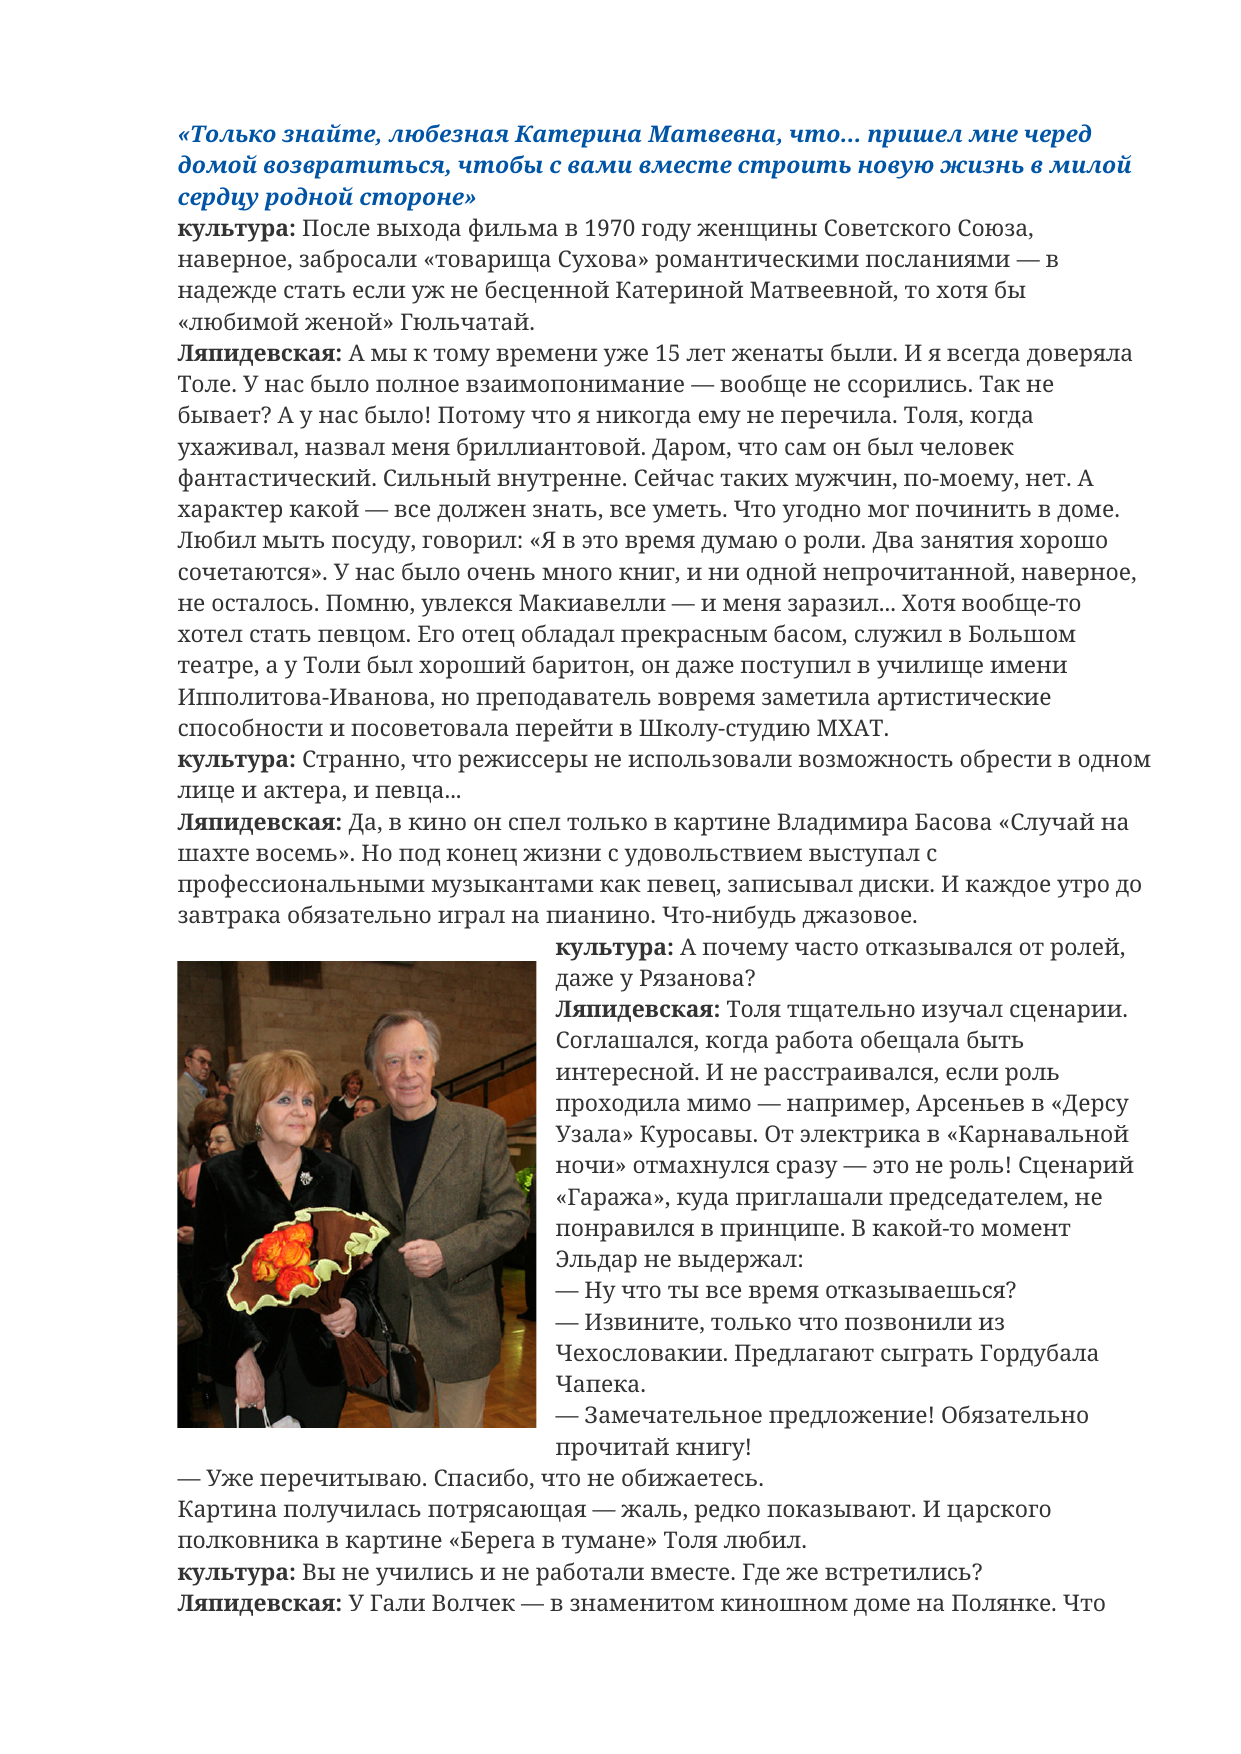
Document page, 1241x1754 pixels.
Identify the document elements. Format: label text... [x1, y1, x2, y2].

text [177, 1556, 1152, 1618]
picture [177, 961, 537, 1428]
text Картина получилась потрясающая — жаль, редко показывают. И царского полковника в картине «Берега в тумане» Толя любил. [177, 1493, 1152, 1556]
text культура: Странно, что режиссеры не использовали возможность обрести в одном лице и актера, и певца... Ляпидевская: Да, в кино он спел только в картине Владимира Басова «Случай на шахте восемь». Но под конец жизни с удовольствием выступал с профессиональными музыкантами как певец, записывал диски. И каждое утро до завтрака обязательно играл на пианино. Что-нибудь джазовое. [177, 743, 1152, 931]
text культура: А почему часто отказывался от ролей, даже у Рязанова? Ляпидевская: Толя тщательно изучал сценарии. Соглашался, когда работа обещала быть интересной. И не расстраивался, если роль проходила мимо — например, Арсеньев в «Дерсу Узала» Куросавы. От электрика в «Карнавальной ночи» отмахнулся сразу — это не роль! Сценарий «Гаража», куда приглашали председателем, не понравился в принципе. В какой-то момент Эльдар не выдержал: [177, 931, 1152, 1274]
text культура: После выхода фильма в 1970 году женщины Советского Союза, наверное, забросали «товарища Сухова» романтическими посланиями — в надежде стать если уж не бесценной Катериной Матвеевной, то хотя бы «любимой женой» Гюльчатай. Ляпидевская: А мы к тому времени уже 15 лет женаты были. И я всегда доверяла Толе. У нас было полное взаимопонимание — вообще не ссорились. Так не бывает? А у нас было! Потому что я никогда ему не перечила. Толя, когда ухаживал, назвал меня бриллиантовой. Даром, что сам он был человек фантастический. Сильный внутренне. Сейчас таких мужчин, по-моему, нет. А характер какой — все должен знать, все уметь. Что угодно мог починить в доме. Любил мыть посуду, говорил: «Я в это время думаю о роли. Два занятия хорошо сочетаются». У нас было очень много книг, и ни одной непрочитанной, наверное, не осталось. Помню, увлекся Макиавелли — и меня заразил... Хотя вообще-то хотел стать певцом. Его отец обладал прекрасным басом, служил в Большом театре, а у Толи был хороший баритон, он даже поступил в училище имени Ипполитова-Иванова, но преподаватель вовремя заметила артистические способности и посоветовала перейти в Школу-студию МХАТ. [177, 212, 1152, 743]
text — Ну что ты все время отказываешься? — Извините, только что позвонили из Чехословакии. Предлагают сыграть Гордубала Чапека. [537, 1274, 1152, 1399]
text — Замечательное предложение! Обязательно прочитай книгу! — Уже перечитываю. Спасибо, что не обижаетесь. [177, 1399, 1152, 1493]
text «Только знайте, любезная Катерина Матвевна, что... пришел мне черед домой возвратиться, чтобы с вами вместе строить новую жизнь в милой сердцу родной стороне» [177, 118, 1152, 212]
